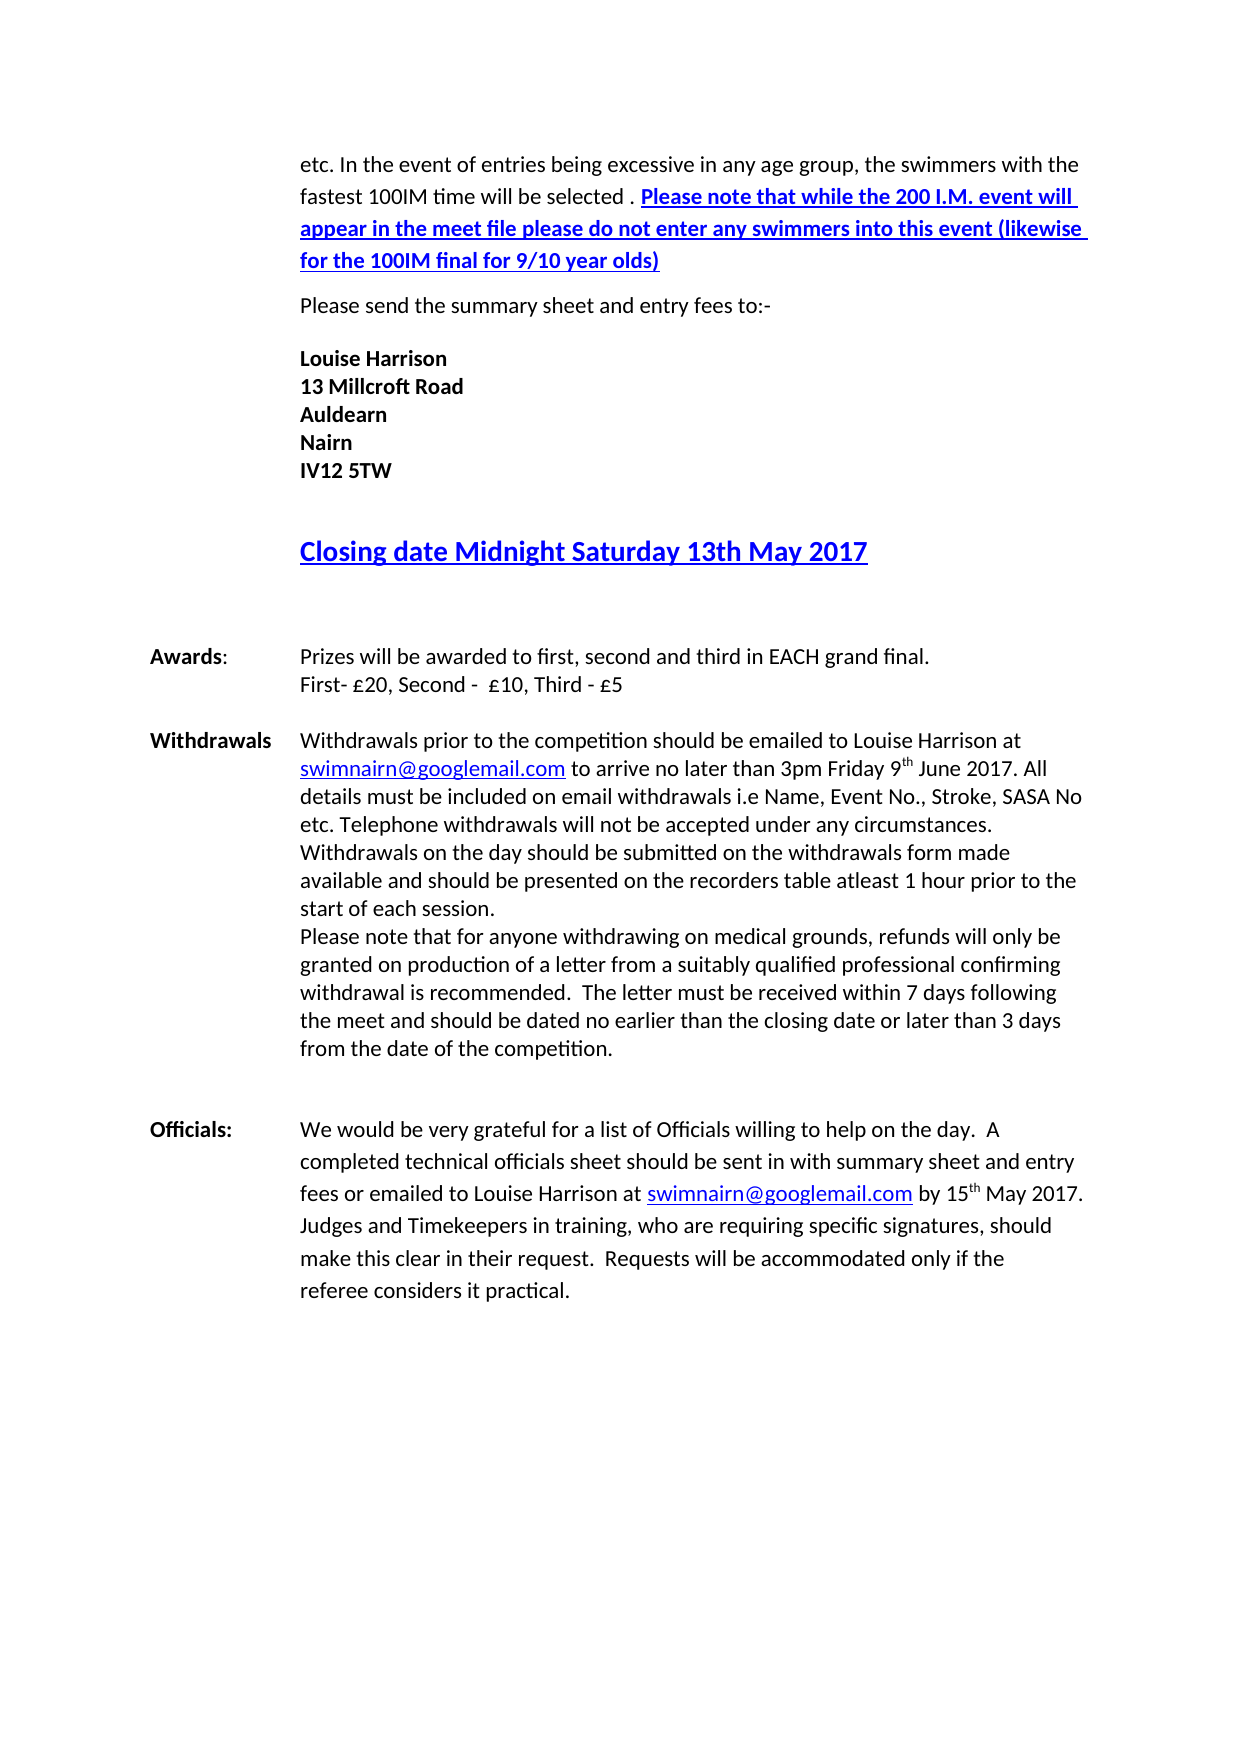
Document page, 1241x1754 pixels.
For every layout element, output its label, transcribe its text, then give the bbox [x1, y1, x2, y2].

text Closing date Midnight Saturday 13th May 2017 [300, 533, 1090, 568]
text First- £20, Second - £10, Third - £5 [150, 670, 1090, 698]
text Withdrawals Withdrawals prior to the competition should be emailed to Louise Harrison at swimnairn@googlemail.com to arrive no later than 3pm Friday 9th June 2017. All details must be included on email withdrawals i.e Name, Event No., Stroke, SASA No etc. Telephone withdrawals will not be accepted under any circumstances. Withdrawals on the day should be submitted on the withdrawals form made available and should be presented on the recorders table atleast 1 hour prior to the start of each session. [150, 726, 1090, 922]
text Please send the summary sheet and entry fees to:- [300, 291, 1090, 319]
text Auldearn [300, 400, 1090, 428]
text 13 Millcroft Road [300, 372, 1090, 400]
text Please note that for anyone withdrawing on medical grounds, refunds will only be granted on production of a letter from a suitably qualified professional confirming withdrawal is recommended. The letter must be received within 7 days following the meet and should be dated no earlier than the closing date or later than 3 days from the date of the competition. [150, 922, 1090, 1062]
text Awards: Prizes will be awarded to first, second and third in EACH grand final. [150, 642, 1090, 670]
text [300, 150, 1090, 274]
text Louise Harrison [300, 344, 1090, 372]
text Nairn [300, 428, 1090, 456]
text Officials: We would be very grateful for a list of Officials willing to help on the day. A completed technical officials sheet should be sent in with summary sheet and entry fees or emailed to Louise Harrison at swimnairn@googlemail.com by 15th May 2017. Judges and Timekeepers in training, who are requiring specific signatures, should make this clear in their request. Requests will be accommodated only if the referee considers it practical. [150, 1115, 1090, 1304]
text IV12 5TW [300, 456, 1090, 484]
